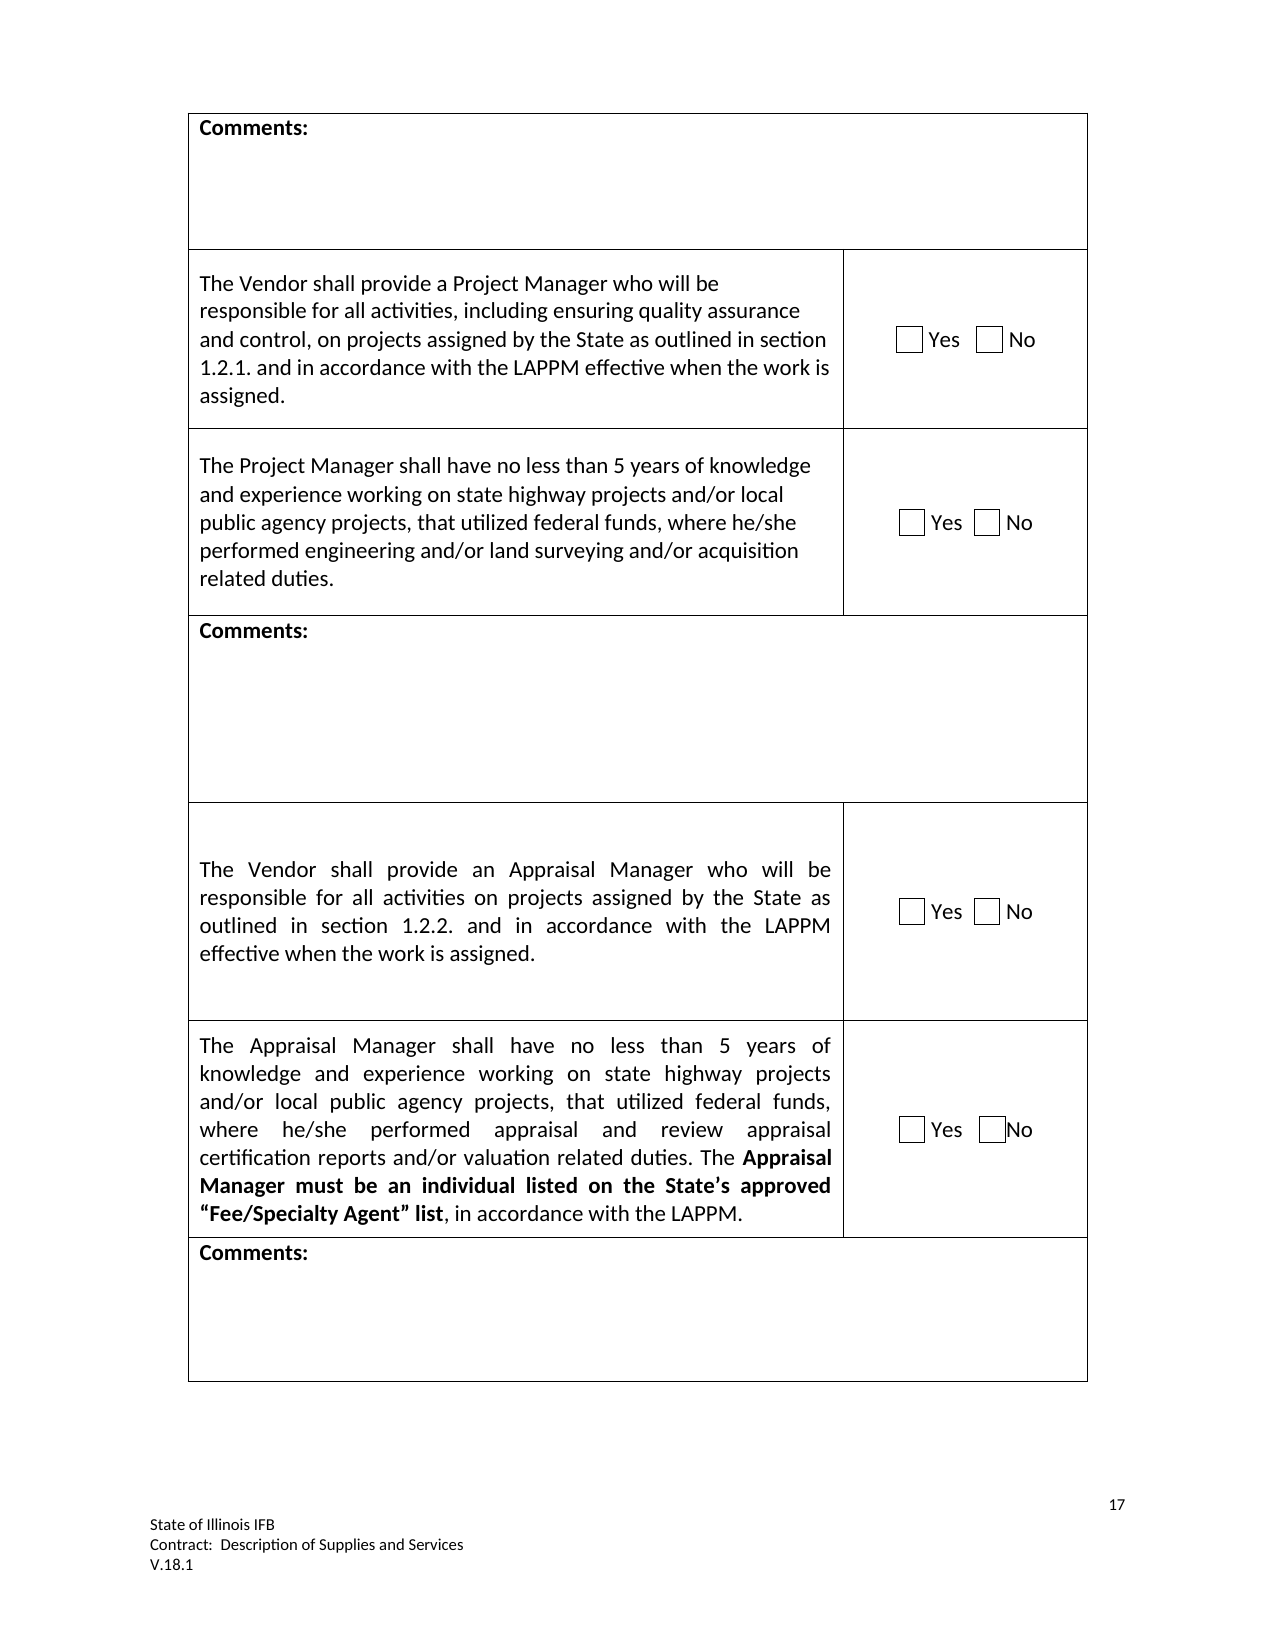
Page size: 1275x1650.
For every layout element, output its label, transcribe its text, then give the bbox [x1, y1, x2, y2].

table_cell Yes No [844, 429, 1087, 615]
table_cell The Vendor shall provide an Appraisal Manager who will be responsible for all activities on projects assigned by the State as outlined in section 1.2.2. and in accordance with the LAPPM effective when the work is assigned. [189, 803, 843, 1019]
table_cell Comments: [189, 1238, 1087, 1381]
table_cell The Vendor shall provide a Project Manager who will be responsible for all activities, including ensuring quality assurance and control, on projects assigned by the State as outlined in section 1.2.1. and in accordance with the LAPPM effective when the work is assigned. [189, 250, 843, 428]
table_cell The Appraisal Manager shall have no less than 5 years of knowledge and experience working on state highway projects and/or local public agency projects, that utilized federal funds, where he/she performed appraisal and review appraisal certification reports and/or valuation related duties. The Appraisal Manager must be an individual listed on the State’s approved “Fee/Specialty Agent” list, in accordance with the LAPPM. [189, 1021, 843, 1237]
table_cell The Project Manager shall have no less than 5 years of knowledge and experience working on state highway projects and/or local public agency projects, that utilized federal funds, where he/she performed engineering and/or land surveying and/or acquisition related duties. [189, 429, 843, 615]
table_cell Comments: [189, 616, 1087, 802]
table_cell Comments: [189, 114, 1087, 249]
table_cell Yes No [844, 250, 1087, 428]
table_cell Yes No [844, 1021, 1087, 1237]
table_cell Yes No [844, 803, 1087, 1019]
